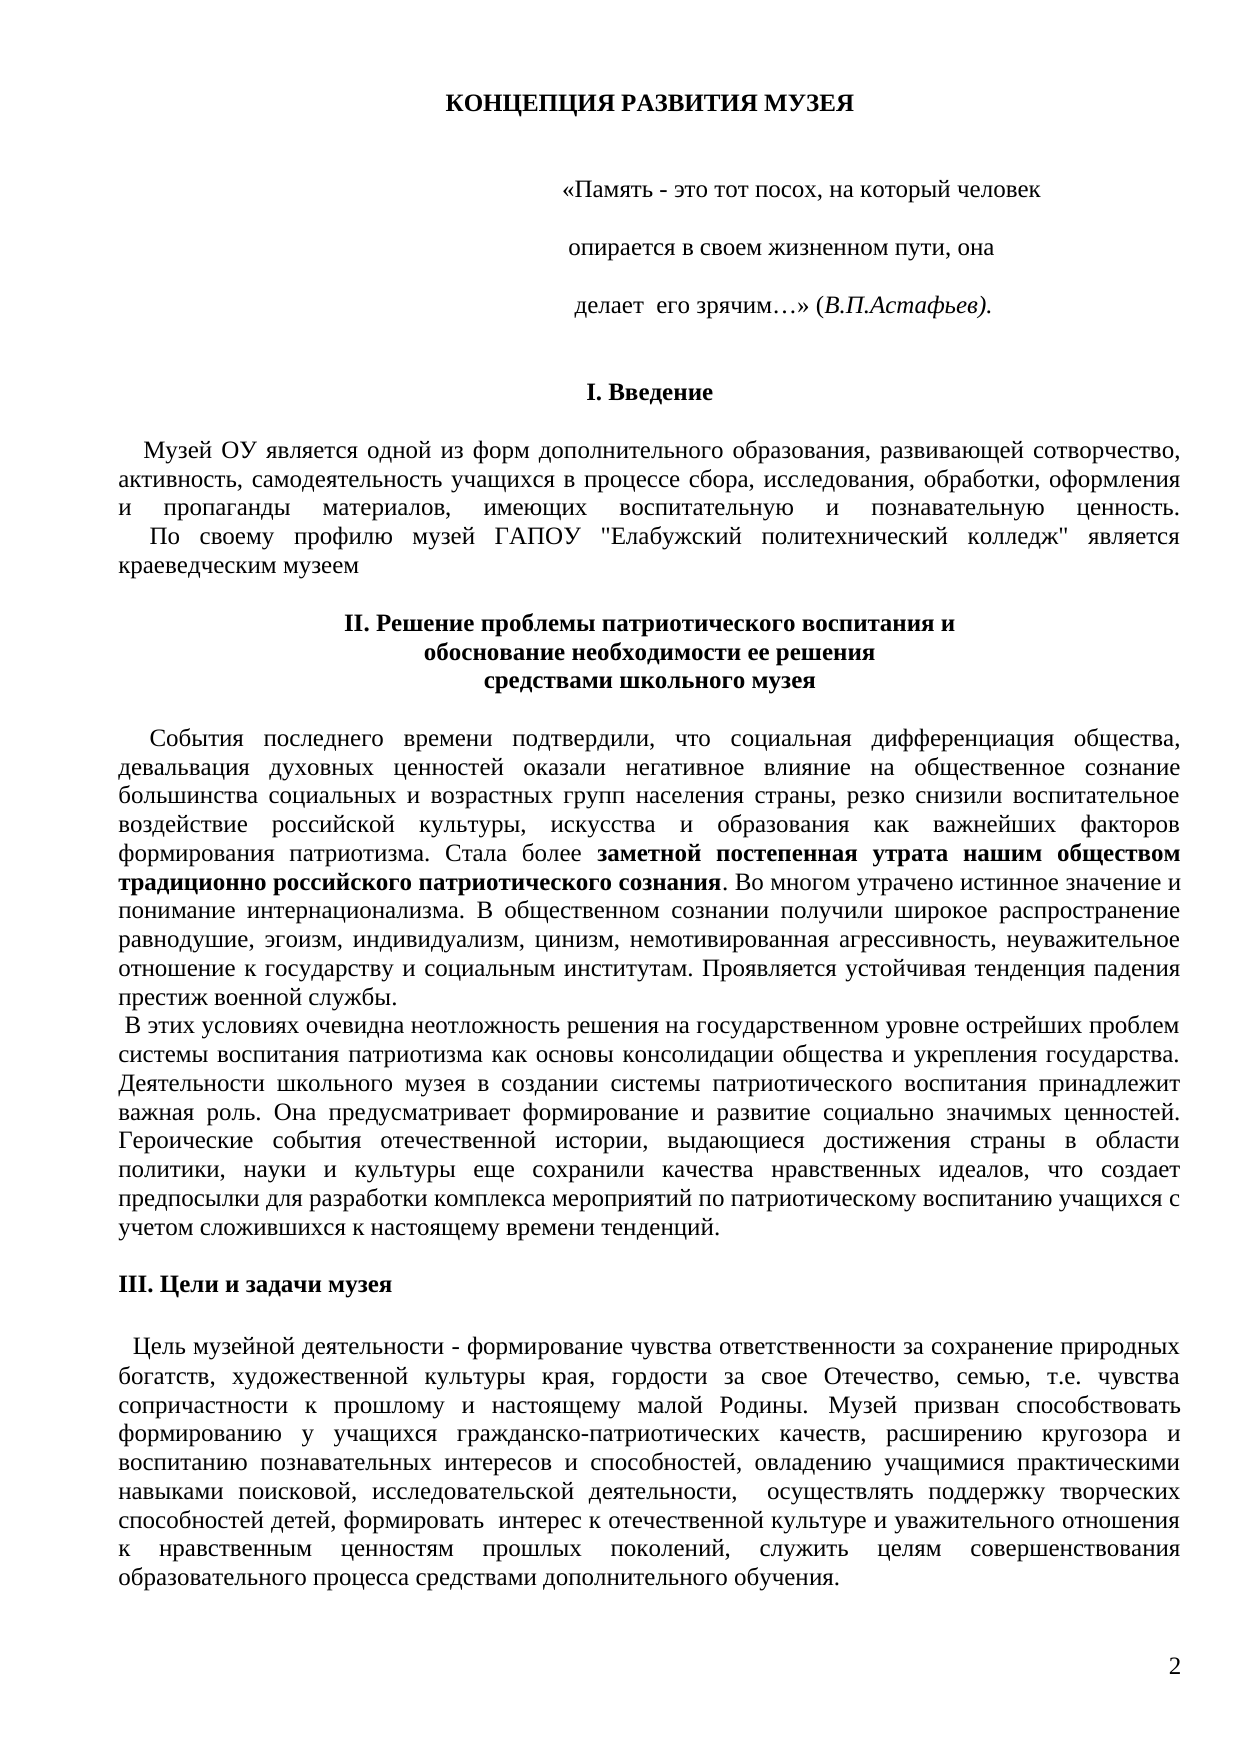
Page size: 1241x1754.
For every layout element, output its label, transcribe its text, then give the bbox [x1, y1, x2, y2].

text III. Цели и задачи музея [118, 1269, 1181, 1298]
text В этих условиях очевидна неотложность решения на государственном уровне острейших проблем системы воспитания патриотизма как основы консолидации общества и укрепления государства. Деятельности школьного музея в создании системы патриотического воспитания принадлежит важная роль. Она предусматривает формирование и развитие социально значимых ценностей. Героические события отечественной истории, выдающиеся достижения страны в области политики, науки и культуры еще сохранили качества нравственных идеалов, что создает предпосылки для разработки комплекса мероприятий по патриотическому воспитанию учащихся с учетом сложившихся к настоящему времени тенденций. [118, 1010, 1181, 1240]
text опирается в своем жизненном пути, она [118, 232, 1181, 261]
text События последнего времени подтвердили, что социальная дифференциация общества, девальвация духовных ценностей оказали негативное влияние на общественное сознание большинства социальных и возрастных групп населения страны, резко снизили воспитательное воздействие российской культуры, искусства и образования как важнейших факторов формирования патриотизма. Стала более заметной постепенная утрата нашим обществом традиционно российского патриотического сознания. Во многом утрачено истинное значение и понимание интернационализма. В общественном сознании получили широкое распространение равнодушие, эгоизм, индивидуализм, цинизм, немотивированная агрессивность, неуважительное отношение к государству и социальным институтам. Проявляется устойчивая тенденция падения престиж военной службы. [118, 694, 1181, 1010]
text «Память - это тот посох, на который человек [118, 174, 1181, 203]
text II. Решение проблемы патриотического воспитания и обоснование необходимости ее решения средствами школьного музея [118, 608, 1181, 694]
text делает его зрячим…» (В.П.Астафьев). [118, 290, 1181, 319]
text КОНЦЕПЦИЯ РАЗВИТИЯ МУЗЕЯ [118, 88, 1181, 117]
text I. Введение [118, 377, 1181, 406]
text Цель музейной деятельности - формирование чувства ответственности за сохранение природных богатств, художественной культуры края, гордости за свое Отечество, семью, т.е. чувства сопричастности к прошлому и настоящему малой Родины. Музей призван способствовать формированию у учащихся гражданско-патриотических качеств, расширению кругозора и воспитанию познавательных интересов и способностей, овладению учащимися практическими навыками поисковой, исследовательской деятельности, осуществлять поддержку творческих способностей детей, формировать интерес к отечественной культуре и уважительного отношения к нравственным ценностям прошлых поколений, служить целям совершенствования образовательного процесса средствами дополнительного обучения. [118, 1327, 1181, 1591]
text Музей ОУ является одной из форм дополнительного образования, развивающей сотворчество, активность, самодеятельность учащихся в процессе сбора, исследования, обработки, оформления и пропаганды материалов, имеющих воспитательную и познавательную ценность. По своему профилю музей ГАПОУ "Елабужский политехнический колледж" является краеведческим музеем [118, 435, 1181, 579]
